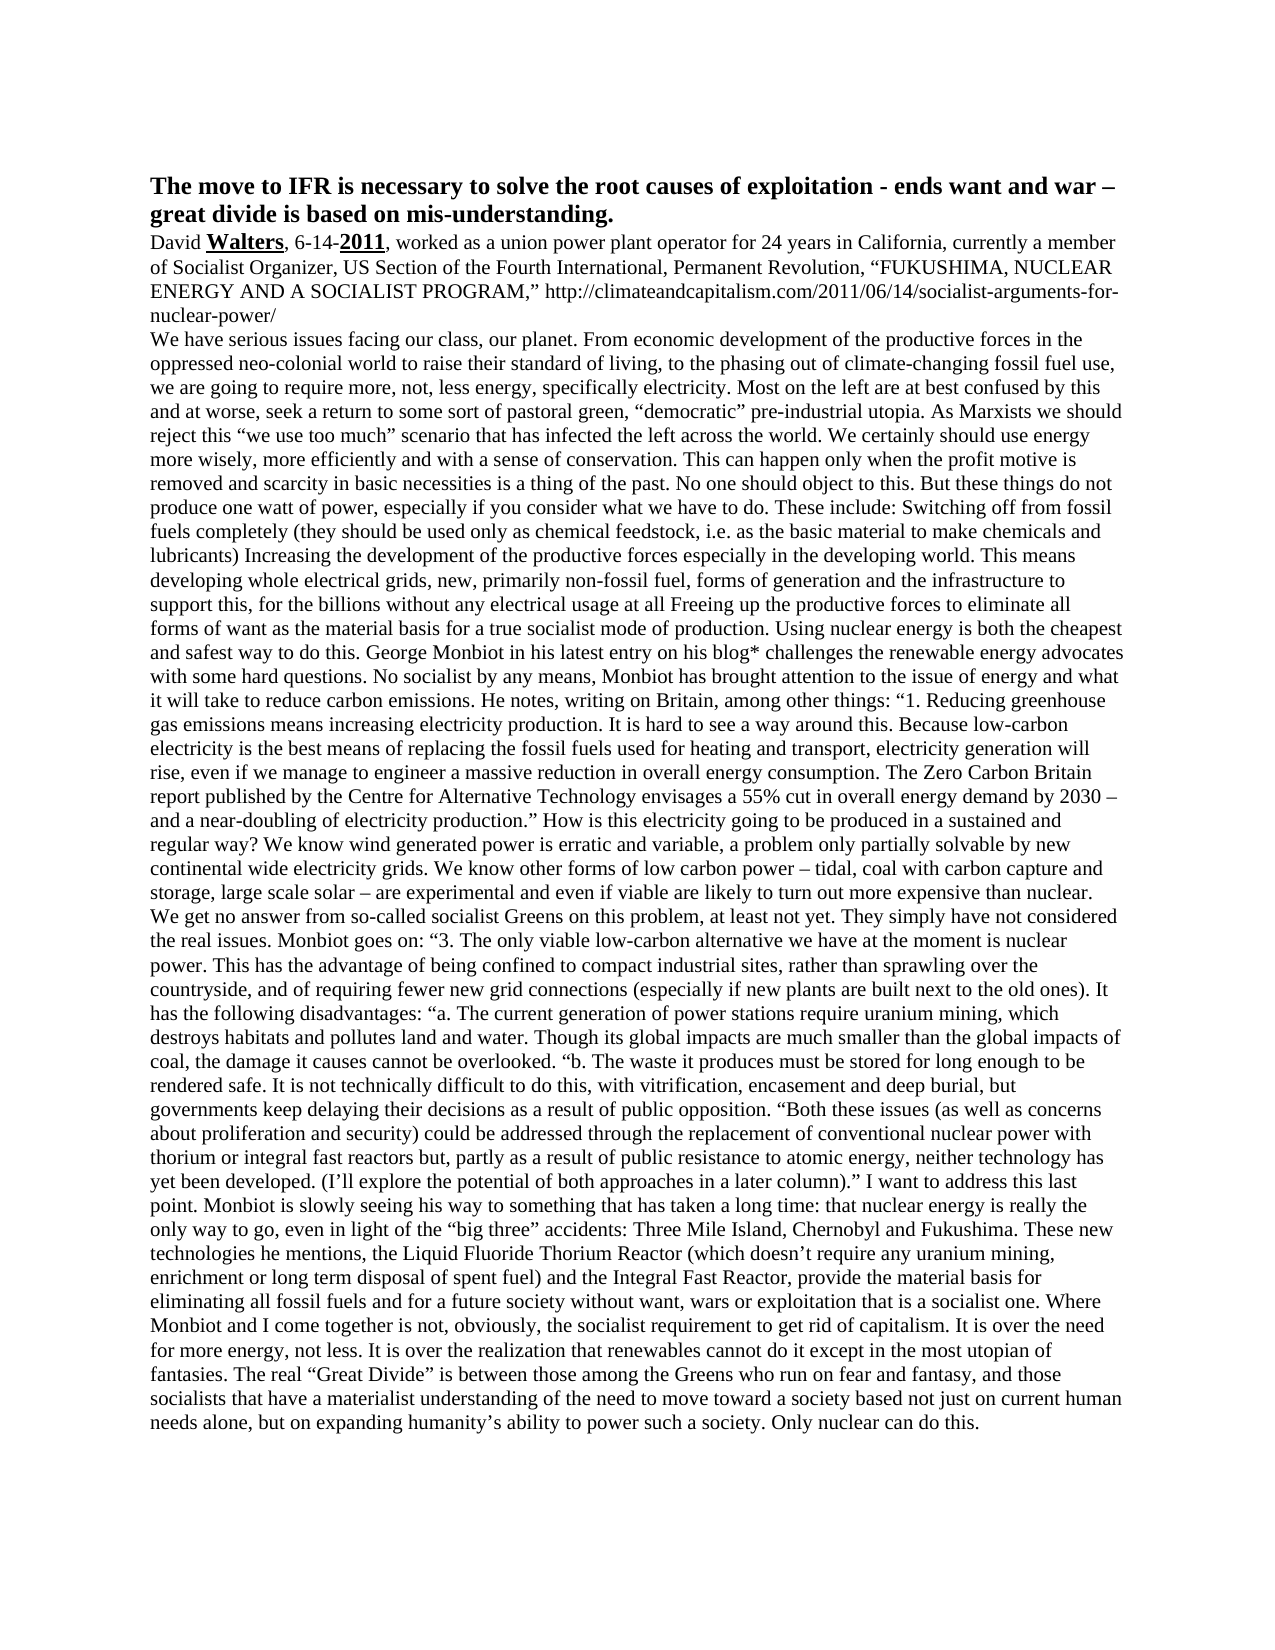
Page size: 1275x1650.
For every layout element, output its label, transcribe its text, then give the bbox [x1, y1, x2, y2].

text We have serious issues facing our class, our planet. From economic development of the productive forces in the oppressed neo-colonial world to raise their standard of living, to the phasing out of climate-changing fossil fuel use, we are going to require more, not, less energy, specifically electricity. Most on the left are at best confused by this and at worse, seek a return to some sort of pastoral green, “democratic” pre-industrial utopia. As Marxists we should reject this “we use too much” scenario that has infected the left across the world. We certainly should use energy more wisely, more efficiently and with a sense of conservation. This can happen only when the profit motive is removed and scarcity in basic necessities is a thing of the past. No one should object to this. But these things do not produce one watt of power, especially if you consider what we have to do. These include: Switching off from fossil fuels completely (they should be used only as chemical feedstock, i.e. as the basic material to make chemicals and lubricants) Increasing the development of the productive forces especially in the developing world. This means developing whole electrical grids, new, primarily non-fossil fuel, forms of generation and the infrastructure to support this, for the billions without any electrical usage at all Freeing up the productive forces to eliminate all forms of want as the material basis for a true socialist mode of production. Using nuclear energy is both the cheapest and safest way to do this. George Monbiot in his latest entry on his blog* challenges the renewable energy advocates with some hard questions. No socialist by any means, Monbiot has brought attention to the issue of energy and what it will take to reduce carbon emissions. He notes, writing on Britain, among other things: “1. Reducing greenhouse gas emissions means increasing electricity production. It is hard to see a way around this. Because low-carbon electricity is the best means of replacing the fossil fuels used for heating and transport, electricity generation will rise, even if we manage to engineer a massive reduction in overall energy consumption. The Zero Carbon Britain report published by the Centre for Alternative Technology envisages a 55% cut in overall energy demand by 2030 – and a near-doubling of electricity production.” How is this electricity going to be produced in a sustained and regular way? We know wind generated power is erratic and variable, a problem only partially solvable by new continental wide electricity grids. We know other forms of low carbon power – tidal, coal with carbon capture and storage, large scale solar – are experimental and even if viable are likely to turn out more expensive than nuclear. We get no answer from so-called socialist Greens on this problem, at least not yet. They simply have not considered the real issues. Monbiot goes on: “3. The only viable low-carbon alternative we have at the moment is nuclear power. This has the advantage of being confined to compact industrial sites, rather than sprawling over the countryside, and of requiring fewer new grid connections (especially if new plants are built next to the old ones). It has the following disadvantages: “a. The current generation of power stations require uranium mining, which destroys habitats and pollutes land and water. Though its global impacts are much smaller than the global impacts of coal, the damage it causes cannot be overlooked. “b. The waste it produces must be stored for long enough to be rendered safe. It is not technically difficult to do this, with vitrification, encasement and deep burial, but governments keep delaying their decisions as a result of public opposition. “Both these issues (as well as concerns about proliferation and security) could be addressed through the replacement of conventional nuclear power with thorium or integral fast reactors but, partly as a result of public resistance to atomic energy, neither technology has yet been developed. (I’ll explore the potential of both approaches in a later column).” I want to address this last point. Monbiot is slowly seeing his way to something that has taken a long time: that nuclear energy is really the only way to go, even in light of the “big three” accidents: Three Mile Island, Chernobyl and Fukushima. These new technologies he mentions, the Liquid Fluoride Thorium Reactor (which doesn’t require any uranium mining, enrichment or long term disposal of spent fuel) and the Integral Fast Reactor, provide the material basis for eliminating all fossil fuels and for a future society without want, wars or exploitation that is a socialist one. Where Monbiot and I come together is not, obviously, the socialist requirement to get rid of capitalism. It is over the need for more energy, not less. It is over the realization that renewables cannot do it except in the most utopian of fantasies. The real “Great Divide” is between those among the Greens who run on fear and fantasy, and those socialists that have a materialist understanding of the need to move toward a society based not just on current human needs alone, but on expanding humanity’s ability to power such a society. Only nuclear can do this. [150, 327, 1125, 1434]
subtitle The move to IFR is necessary to solve the root causes of exploitation - ends want and war – great divide is based on mis-understanding. [150, 171, 1125, 228]
text David Walters, 6-14-2011, worked as a union power plant operator for 24 years in California, currently a member of Socialist Organizer, US Section of the Fourth International, Permanent Revolution, “FUKUSHIMA, NUCLEAR ENERGY AND A SOCIALIST PROGRAM,” http://climateandcapitalism.com/2011/06/14/socialist-arguments-for-nuclear-power/ [150, 228, 1125, 327]
